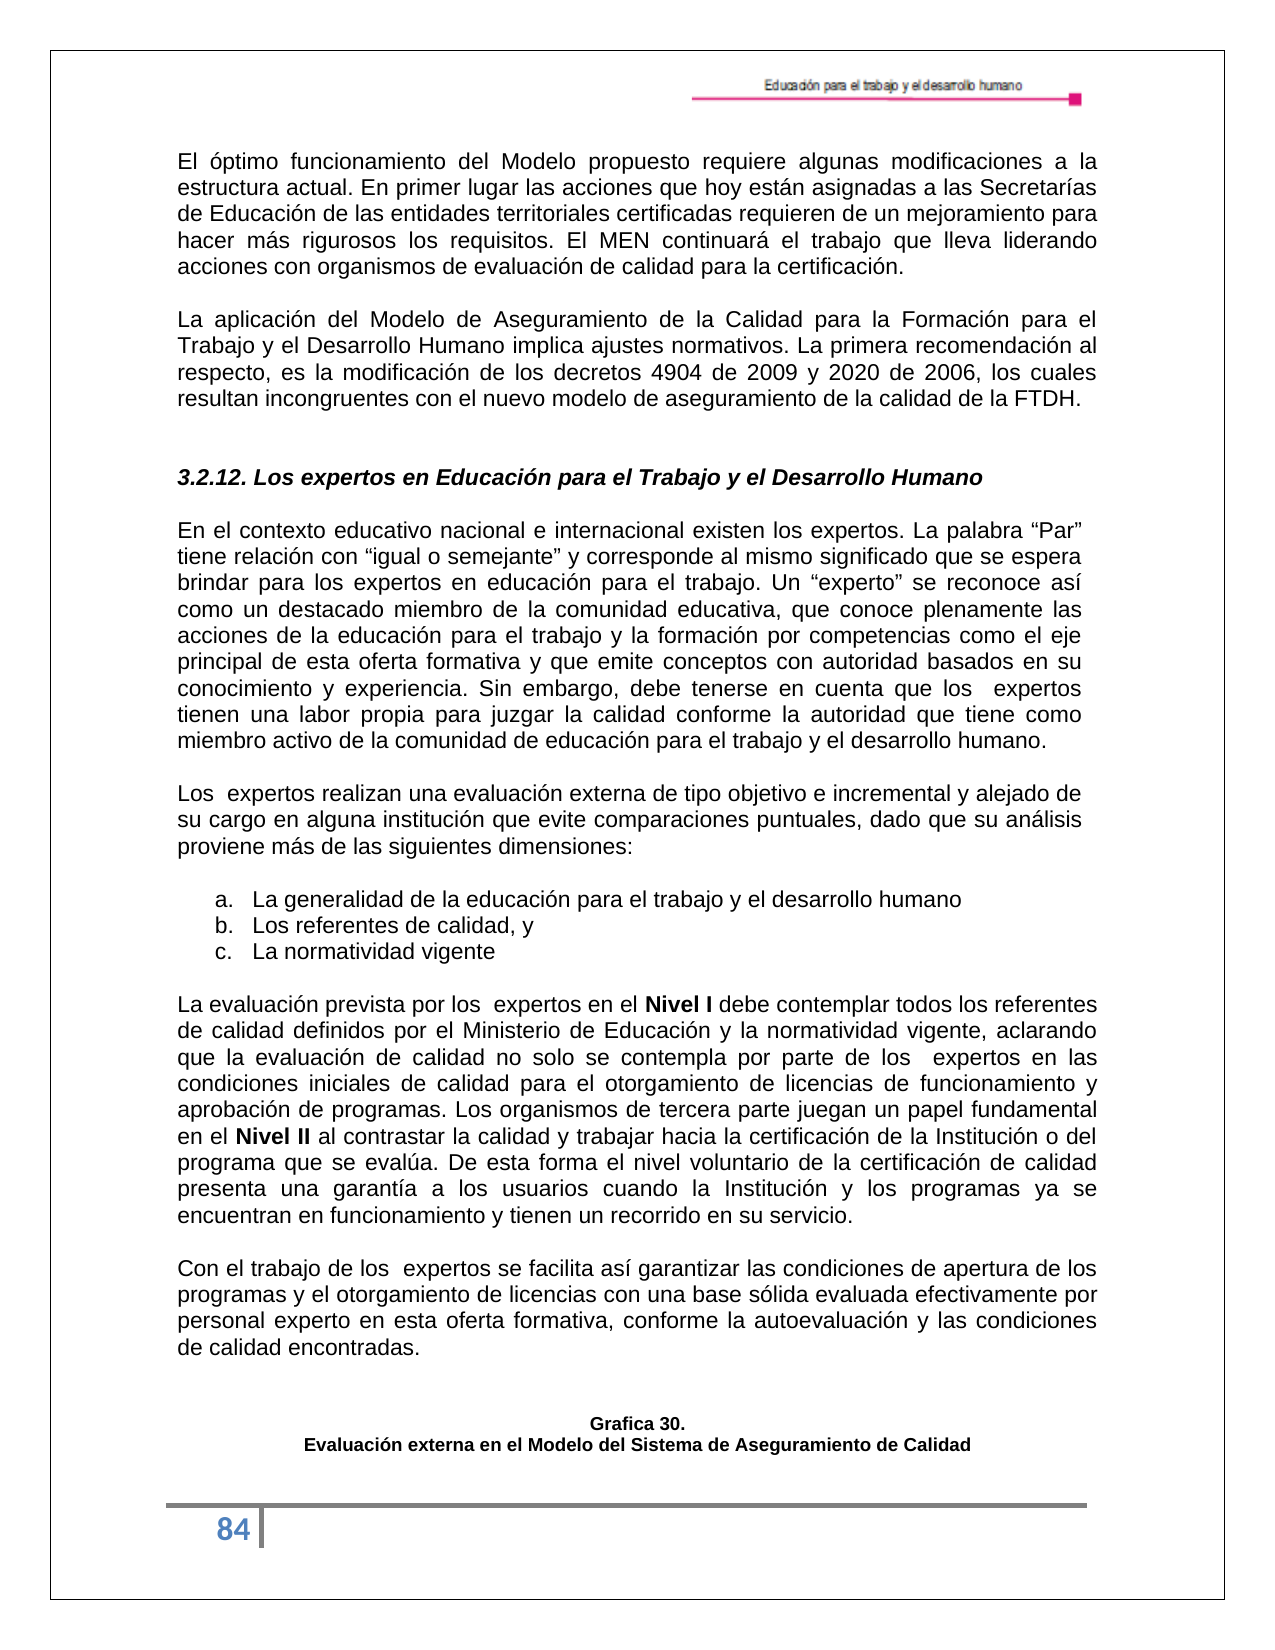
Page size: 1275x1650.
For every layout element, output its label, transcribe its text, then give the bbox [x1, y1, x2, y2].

text En el contexto educativo nacional e internacional existen los expertos. La palabra “Par” tiene relación con “igual o semejante” y corresponde al mismo significado que se espera brindar para los expertos en educación para el trabajo. Un “experto” se reconoce así como un destacado miembro de la comunidad educativa, que conoce plenamente las acciones de la educación para el trabajo y la formación por competencias como el eje principal de esta oferta formativa y que emite conceptos con autoridad basados en su conocimiento y experiencia. Sin embargo, debe tenerse en cuenta que los expertos tienen una labor propia para juzgar la calidad conforme la autoridad que tiene como miembro activo de la comunidad de educación para el trabajo y el desarrollo humano. [177, 517, 1083, 754]
text El óptimo funcionamiento del Modelo propuesto requiere algunas modificaciones a la estructura actual. En primer lugar las acciones que hoy están asignadas a las Secretarías de Educación de las entidades territoriales certificadas requieren de un mejoramiento para hacer más rigurosos los requisitos. El MEN continuará el trabajo que lleva liderando acciones con organismos de evaluación de calidad para la certificación. [177, 148, 1098, 279]
text Grafica 30. [177, 1413, 1098, 1434]
text La evaluación prevista por los expertos en el Nivel I debe contemplar todos los referentes de calidad definidos por el Ministerio de Educación y la normatividad vigente, aclarando que la evaluación de calidad no solo se contempla por parte de los expertos en las condiciones iniciales de calidad para el otorgamiento de licencias de funcionamiento y aprobación de programas. Los organismos de tercera parte juegan un papel fundamental en el Nivel II al contrastar la calidad y trabajar hacia la certificación de la Institución o del programa que se evalúa. De esta forma el nivel voluntario de la certificación de calidad presenta una garantía a los usuarios cuando la Institución y los programas ya se encuentran en funcionamiento y tienen un recorrido en su servicio. [177, 991, 1098, 1228]
text La aplicación del Modelo de Aseguramiento de la Calidad para la Formación para el Trabajo y el Desarrollo Humano implica ajustes normativos. La primera recomendación al respecto, es la modificación de los decretos 4904 de 2009 y 2020 de 2006, los cuales resultan incongruentes con el nuevo modelo de aseguramiento de la calidad de la FTDH. [177, 306, 1098, 411]
text Con el trabajo de los expertos se facilita así garantizar las condiciones de apertura de los programas y el otorgamiento de licencias con una base sólida evaluada efectivamente por personal experto en esta oferta formativa, conforme la autoevaluación y las condiciones de calidad encontradas. [177, 1254, 1098, 1360]
list Los referentes de calidad, y [214, 912, 1083, 938]
text Evaluación externa en el Modelo del Sistema de Aseguramiento de Calidad [177, 1434, 1098, 1456]
list La generalidad de la educación para el trabajo y el desarrollo humano [214, 886, 1083, 912]
text Los expertos realizan una evaluación externa de tipo objetivo e incremental y alejado de su cargo en alguna institución que evite comparaciones puntuales, dado que su análisis proviene más de las siguientes dimensiones: [177, 780, 1083, 859]
picture [691, 73, 1098, 116]
list La normatividad vigente [214, 938, 1083, 964]
text 3.2.12. Los expertos en Educación para el Trabajo y el Desarrollo Humano [177, 464, 1083, 490]
